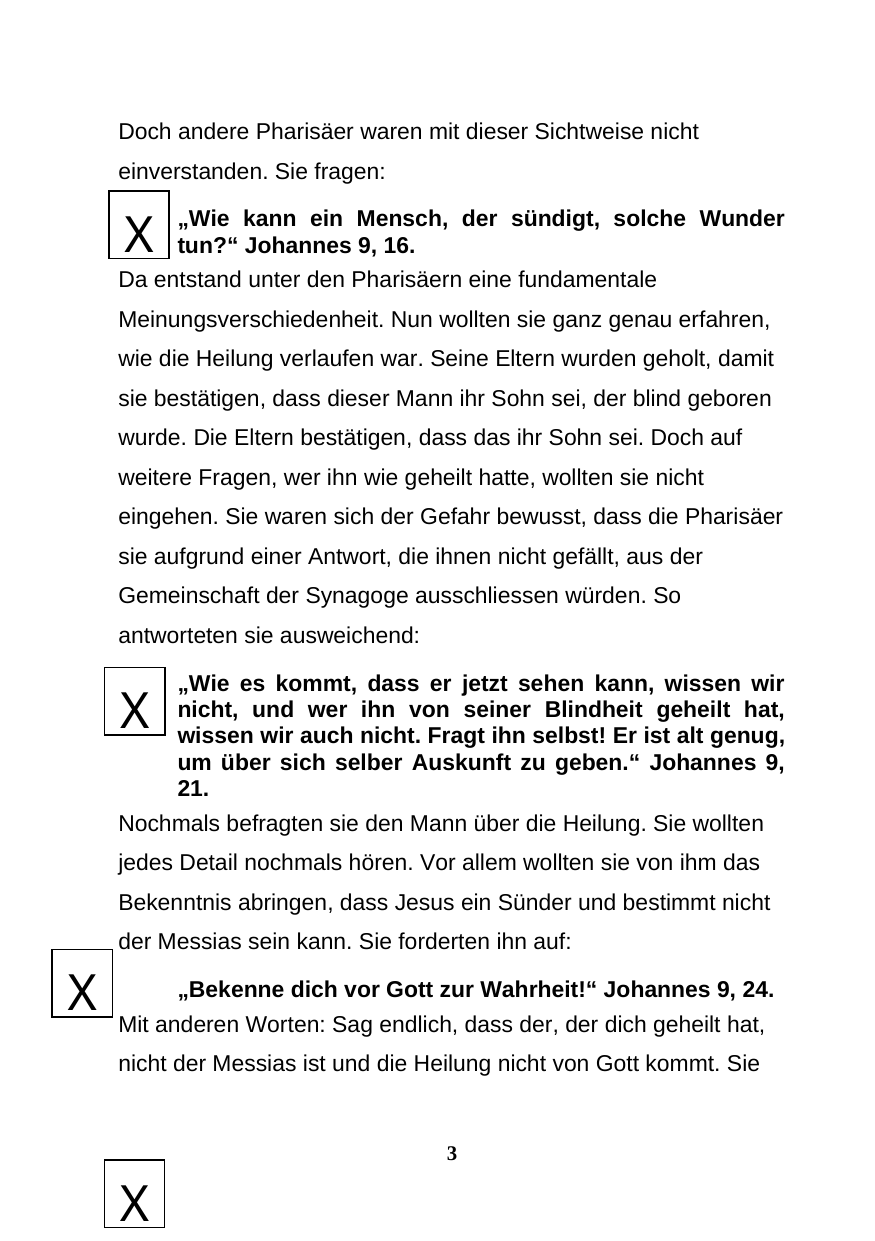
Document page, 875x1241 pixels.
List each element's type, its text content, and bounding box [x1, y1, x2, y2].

text „Bekenne dich vor Gott zur Wahrheit!“ Johannes 9, 24. [177, 976, 785, 1002]
list Doch andere Pharisäer waren mit dieser Sichtweise nicht einverstanden. Sie fragen: [118, 118, 785, 184]
list Da entstand unter den Pharisäern eine fundamentale Meinungsverschiedenheit. Nun wollten sie ganz genau erfahren, wie die Heilung verlaufen war. Seine Eltern wurden geholt, damit sie bestätigen, dass dieser Mann ihr Sohn sei, der blind geboren wurde. Die Eltern bestätigen, dass das ihr Sohn sei. Doch auf weitere Fragen, wer ihn wie geheilt hatte, wollten sie nicht eingehen. Sie waren sich der Gefahr bewusst, dass die Pharisäer sie aufgrund einer Antwort, die ihnen nicht gefällt, aus der Gemeinschaft der Synagoge ausschliessen würden. So antworteten sie ausweichend: [118, 266, 785, 648]
text „Wie es kommt, dass er jetzt sehen kann, wissen wir nicht, und wer ihn von seiner Blindheit geheilt hat, wissen wir auch nicht. Fragt ihn selbst! Er ist alt genug, um über sich selber Auskunft zu geben.“ Johannes 9, 21. [177, 669, 785, 801]
list Nochmals befragten sie den Mann über die Heilung. Sie wollten jedes Detail nochmals hören. Vor allem wollten sie von ihm das Bekenntnis abringen, dass Jesus ein Sünder und bestimmt nicht der Messias sein kann. Sie forderten ihn auf: [118, 810, 785, 954]
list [118, 1011, 785, 1076]
text „Wie kann ein Mensch, der sündigt, solche Wunder tun?“ Johannes 9, 16. [177, 205, 785, 258]
